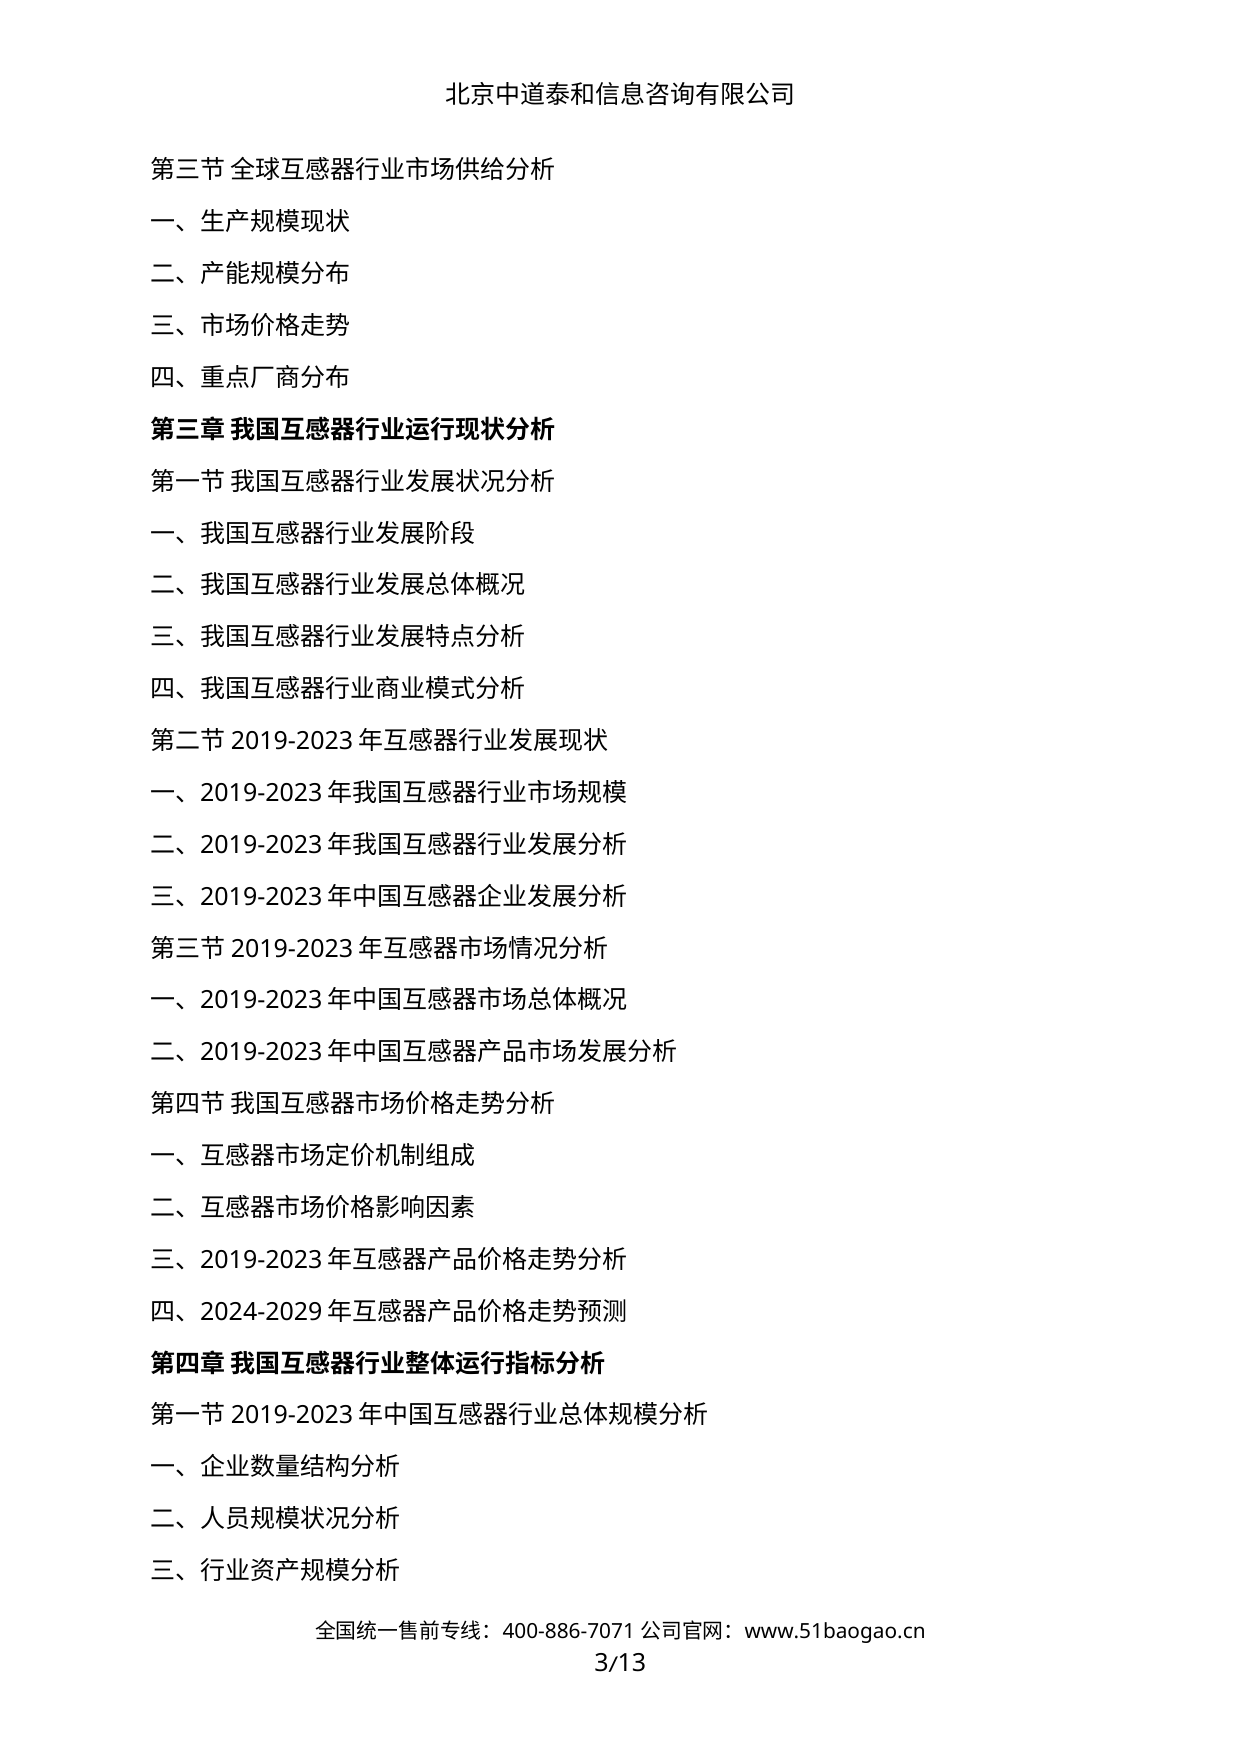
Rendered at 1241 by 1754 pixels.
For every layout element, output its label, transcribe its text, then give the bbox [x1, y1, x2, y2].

text 第一节 我国互感器行业发展状况分析 [150, 461, 1090, 497]
text 二、人员规模状况分析 [150, 1499, 1090, 1535]
text 三、市场价格走势 [150, 306, 1090, 342]
text 一、我国互感器行业发展阶段 [150, 513, 1090, 549]
text 三、2019-2023年互感器产品价格走势分析 [150, 1239, 1090, 1276]
text 四、我国互感器行业商业模式分析 [150, 669, 1090, 705]
text 一、2019-2023年中国互感器市场总体概况 [150, 980, 1090, 1016]
text 第四章 我国互感器行业整体运行指标分析 [150, 1343, 1090, 1379]
text 一、互感器市场定价机制组成 [150, 1136, 1090, 1172]
text 二、我国互感器行业发展总体概况 [150, 565, 1090, 601]
text 一、生产规模现状 [150, 202, 1090, 238]
text 二、互感器市场价格影响因素 [150, 1187, 1090, 1224]
text 二、2019-2023年中国互感器产品市场发展分析 [150, 1032, 1090, 1068]
text 一、2019-2023年我国互感器行业市场规模 [150, 772, 1090, 809]
text 第三节 全球互感器行业市场供给分析 [150, 150, 1090, 186]
text 第四节 我国互感器市场价格走势分析 [150, 1084, 1090, 1120]
text 三、2019-2023年中国互感器企业发展分析 [150, 876, 1090, 912]
text 三、行业资产规模分析 [150, 1551, 1090, 1587]
text 三、我国互感器行业发展特点分析 [150, 617, 1090, 653]
text 四、重点厂商分布 [150, 357, 1090, 394]
text 二、产能规模分布 [150, 254, 1090, 290]
text 一、企业数量结构分析 [150, 1447, 1090, 1483]
text 第二节 2019-2023年互感器行业发展现状 [150, 721, 1090, 757]
text 第三章 我国互感器行业运行现状分析 [150, 409, 1090, 446]
text 第一节 2019-2023年中国互感器行业总体规模分析 [150, 1395, 1090, 1431]
text 四、2024-2029年互感器产品价格走势预测 [150, 1291, 1090, 1327]
text 第三节 2019-2023年互感器市场情况分析 [150, 928, 1090, 964]
text 二、2019-2023年我国互感器行业发展分析 [150, 824, 1090, 861]
